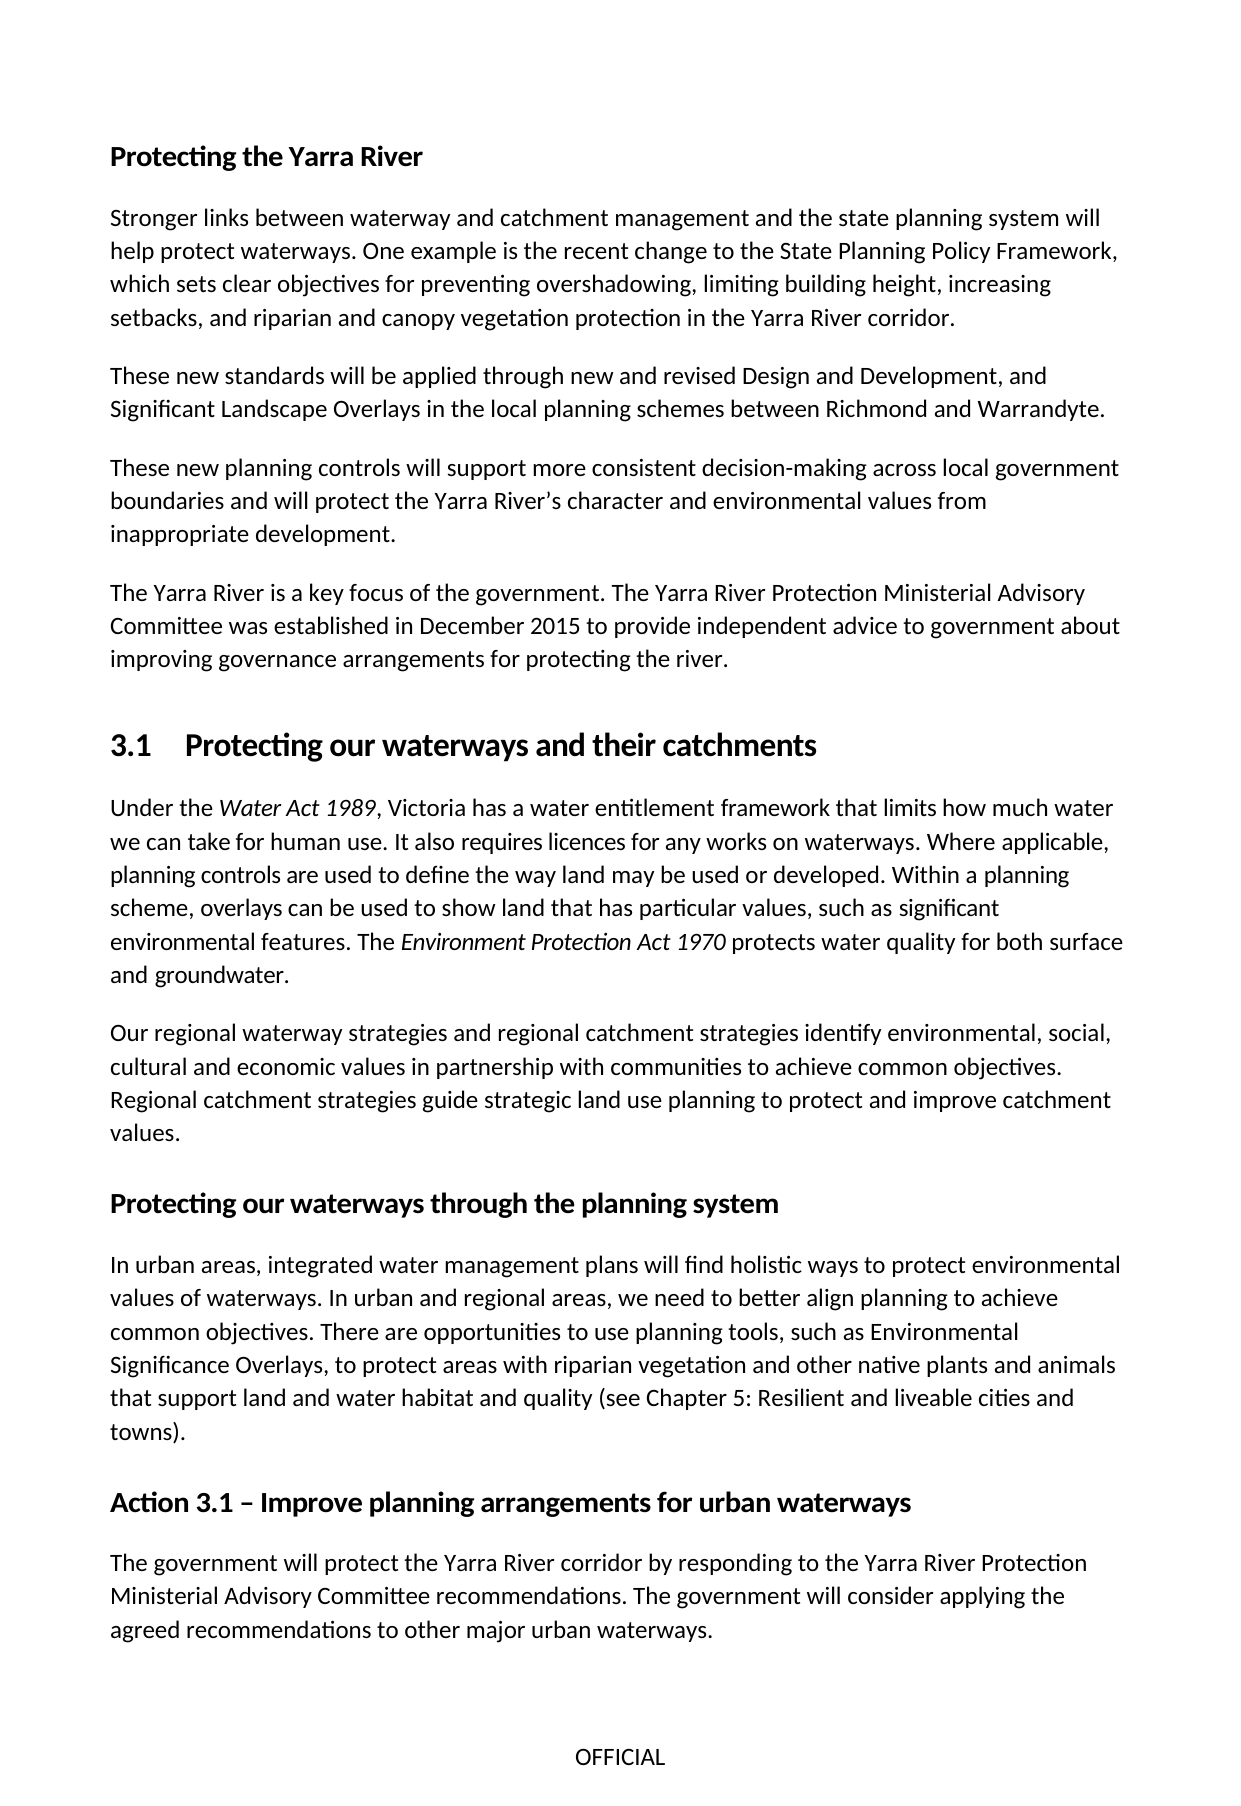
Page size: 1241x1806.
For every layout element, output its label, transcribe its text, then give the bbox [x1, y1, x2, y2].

text In urban areas, integrated water management plans will find holistic ways to protect environmental values of waterways. In urban and regional areas, we need to better align planning to achieve common objectives. There are opportunities to use planning tools, such as Environmental Significance Overlays, to protect areas with riparian vegetation and other native plants and animals that support land and water habitat and quality (see Chapter 5: Resilient and liveable cities and towns). [110, 1246, 1127, 1446]
text Our regional waterway strategies and regional catchment strategies identify environmental, social, cultural and economic values in partnership with communities to achieve common objectives. Regional catchment strategies guide strategic land use planning to protect and improve catchment values. [110, 1015, 1127, 1148]
text Stronger links between waterway and catchment management and the state planning system will help protect waterways. One example is the recent change to the State Planning Policy Framework, which sets clear objectives for preventing overshadowing, limiting building height, increasing setbacks, and riparian and canopy vegetation protection in the Yarra River corridor. [110, 199, 1127, 332]
subtitle 3.1 Protecting our waterways and their catchments [110, 724, 1127, 765]
text Under the Water Act 1989, Victoria has a water entitlement framework that limits how much water we can take for human use. It also requires licences for any works on waterways. Where applicable, planning controls are used to define the way land may be used or developed. Within a planning scheme, overlays can be used to show land that has particular values, such as significant environmental features. The Environment Protection Act 1970 protects water quality for both surface and groundwater. [110, 790, 1127, 990]
subtitle Protecting the Yarra River [110, 138, 1127, 174]
text The government will protect the Yarra River corridor by responding to the Yarra River Protection Ministerial Advisory Committee recommendations. The government will consider applying the agreed recommendations to other major urban waterways. [110, 1544, 1127, 1644]
text These new standards will be applied through new and revised Design and Development, and Significant Landscape Overlays in the local planning schemes between Richmond and Warrandyte. [110, 357, 1127, 424]
text These new planning controls will support more consistent decision-making across local government boundaries and will protect the Yarra River’s character and environmental values from inappropriate development. [110, 449, 1127, 549]
subtitle Action 3.1 – Improve planning arrangements for urban waterways [110, 1484, 1127, 1519]
subtitle Protecting our waterways through the planning system [110, 1186, 1127, 1221]
text The Yarra River is a key focus of the government. The Yarra River Protection Ministerial Advisory Committee was established in December 2015 to provide independent advice to government about improving governance arrangements for protecting the river. [110, 574, 1127, 674]
